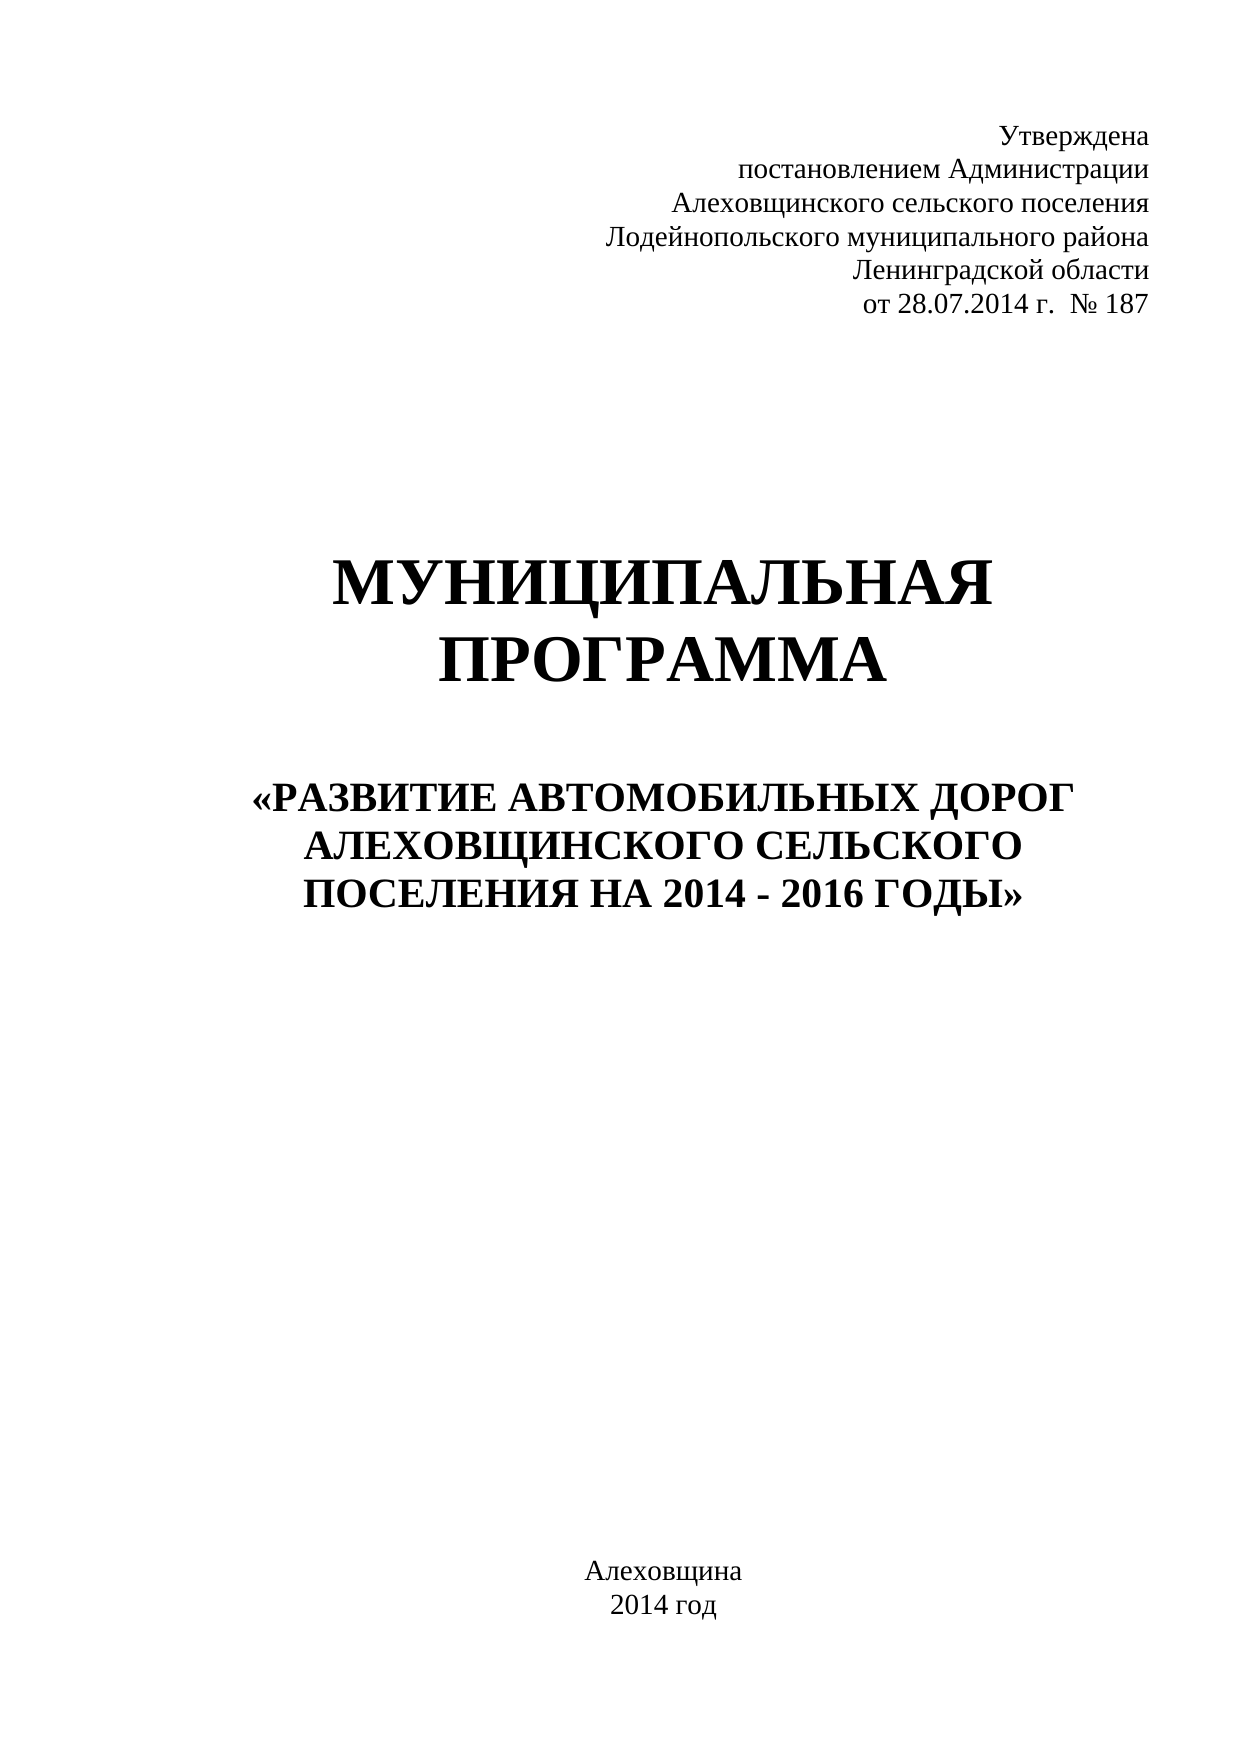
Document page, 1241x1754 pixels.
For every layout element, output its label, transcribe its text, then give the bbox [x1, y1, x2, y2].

text Утверждена [177, 118, 1149, 152]
text ПРОГРАММА [177, 619, 1149, 696]
text поселения на 2014 - 2016 годы» [177, 868, 1149, 916]
text «Развитие автомобильных дорог [177, 772, 1149, 820]
text от 28.07.2014 г. № 187 [177, 286, 1149, 319]
text АЛЕХОВЩИНСКОГО СЕЛЬского [177, 820, 1149, 868]
text Алеховщинского сельского поселения [177, 185, 1149, 219]
text Алеховщина [177, 1553, 1149, 1587]
text МУНИЦИПАЛЬНАЯ [177, 542, 1149, 619]
text Ленинградской области [177, 252, 1149, 286]
text Лодейнопольского муниципального района [177, 219, 1149, 252]
text 2014 год [177, 1587, 1149, 1621]
text постановлением Администрации [177, 152, 1149, 185]
